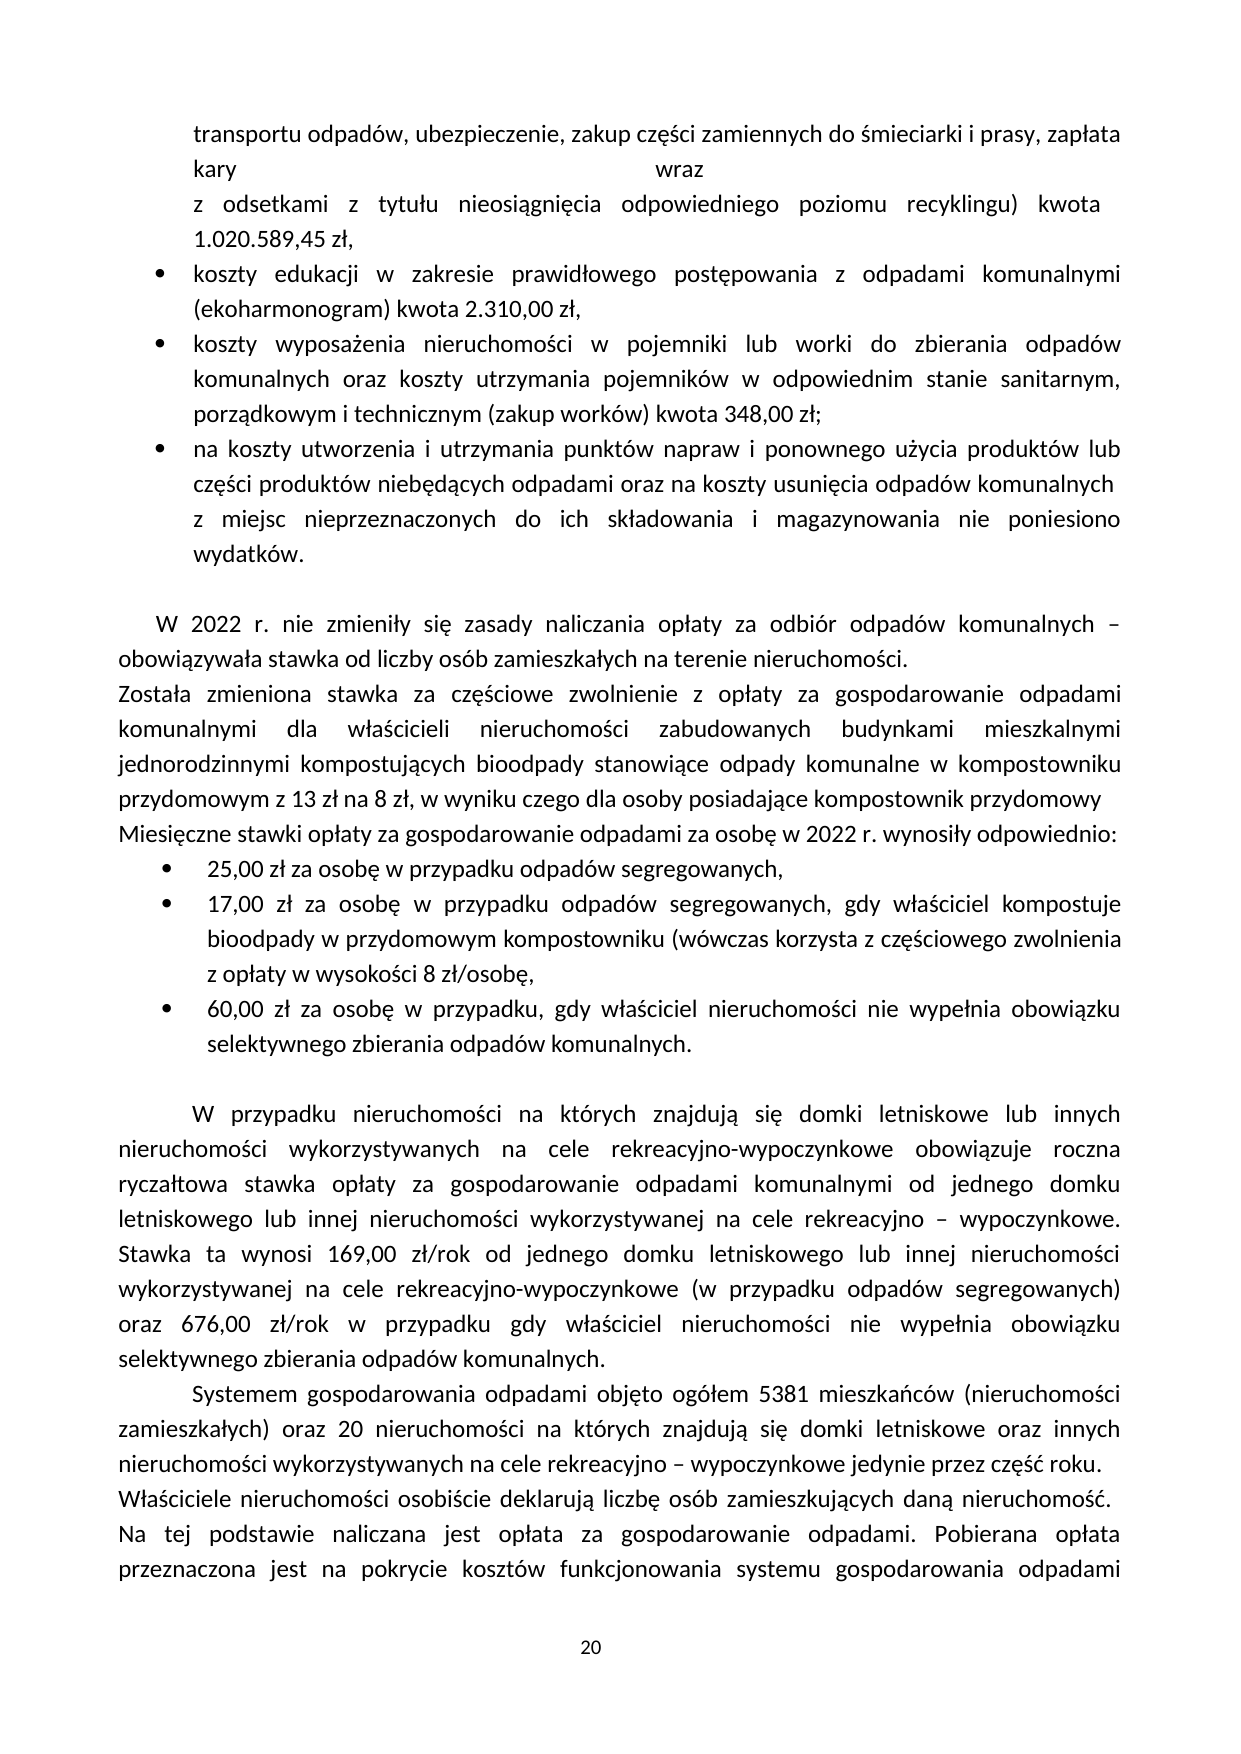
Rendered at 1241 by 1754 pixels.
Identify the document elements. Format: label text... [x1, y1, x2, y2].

list 60,00 zł za osobę w przypadku, gdy właściciel nieruchomości nie wypełnia obowiązku selektywnego zbierania odpadów komunalnych. [162, 993, 1122, 1059]
text Systemem gospodarowania odpadami objęto ogółem 5381 mieszkańców (nieruchomości zamieszkałych) oraz 20 nieruchomości na których znajdują się domki letniskowe oraz innych nieruchomości wykorzystywanych na cele rekreacyjno – wypoczynkowe jedynie przez część roku. [118, 1378, 1122, 1479]
text Miesięczne stawki opłaty za gospodarowanie odpadami za osobę w 2022 r. wynosiły odpowiednio: [118, 818, 1122, 849]
list 17,00 zł za osobę w przypadku odpadów segregowanych, gdy właściciel kompostuje bioodpady w przydomowym kompostowniku (wówczas korzysta z częściowego zwolnienia z opłaty w wysokości 8 zł/osobę, [162, 888, 1122, 989]
list na koszty utworzenia i utrzymania punktów napraw i ponownego użycia produktów lub części produktów niebędących odpadami oraz na koszty usunięcia odpadów komunalnych z miejsc nieprzeznaczonych do ich składowania i magazynowania nie poniesiono wydatków. [156, 433, 1122, 569]
text W przypadku nieruchomości na których znajdują się domki letniskowe lub innych nieruchomości wykorzystywanych na cele rekreacyjno-wypoczynkowe obowiązuje roczna ryczałtowa stawka opłaty za gospodarowanie odpadami komunalnymi od jednego domku letniskowego lub innej nieruchomości wykorzystywanej na cele rekreacyjno – wypoczynkowe. Stawka ta wynosi 169,00 zł/rok od jednego domku letniskowego lub innej nieruchomości wykorzystywanej na cele rekreacyjno-wypoczynkowe (w przypadku odpadów segregowanych) oraz 676,00 zł/rok w przypadku gdy właściciel nieruchomości nie wypełnia obowiązku selektywnego zbierania odpadów komunalnych. [118, 1098, 1122, 1374]
text Została zmieniona stawka za częściowe zwolnienie z opłaty za gospodarowanie odpadami komunalnymi dla właścicieli nieruchomości zabudowanych budynkami mieszkalnymi jednorodzinnymi kompostujących bioodpady stanowiące odpady komunalne w kompostowniku przydomowym z 13 zł na 8 zł, w wyniku czego dla osoby posiadające kompostownik przydomowy [118, 678, 1122, 814]
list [156, 118, 1122, 254]
list koszty wyposażenia nieruchomości w pojemniki lub worki do zbierania odpadów komunalnych oraz koszty utrzymania pojemników w odpowiednim stanie sanitarnym, porządkowym i technicznym (zakup worków) kwota 348,00 zł; [156, 328, 1122, 429]
list 25,00 zł za osobę w przypadku odpadów segregowanych, [162, 853, 1122, 884]
list koszty edukacji w zakresie prawidłowego postępowania z odpadami komunalnymi (ekoharmonogram) kwota 2.310,00 zł, [156, 258, 1122, 324]
text W 2022 r. nie zmieniły się zasady naliczania opłaty za odbiór odpadów komunalnych – obowiązywała stawka od liczby osób zamieszkałych na terenie nieruchomości. [118, 608, 1122, 674]
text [118, 1483, 1122, 1584]
